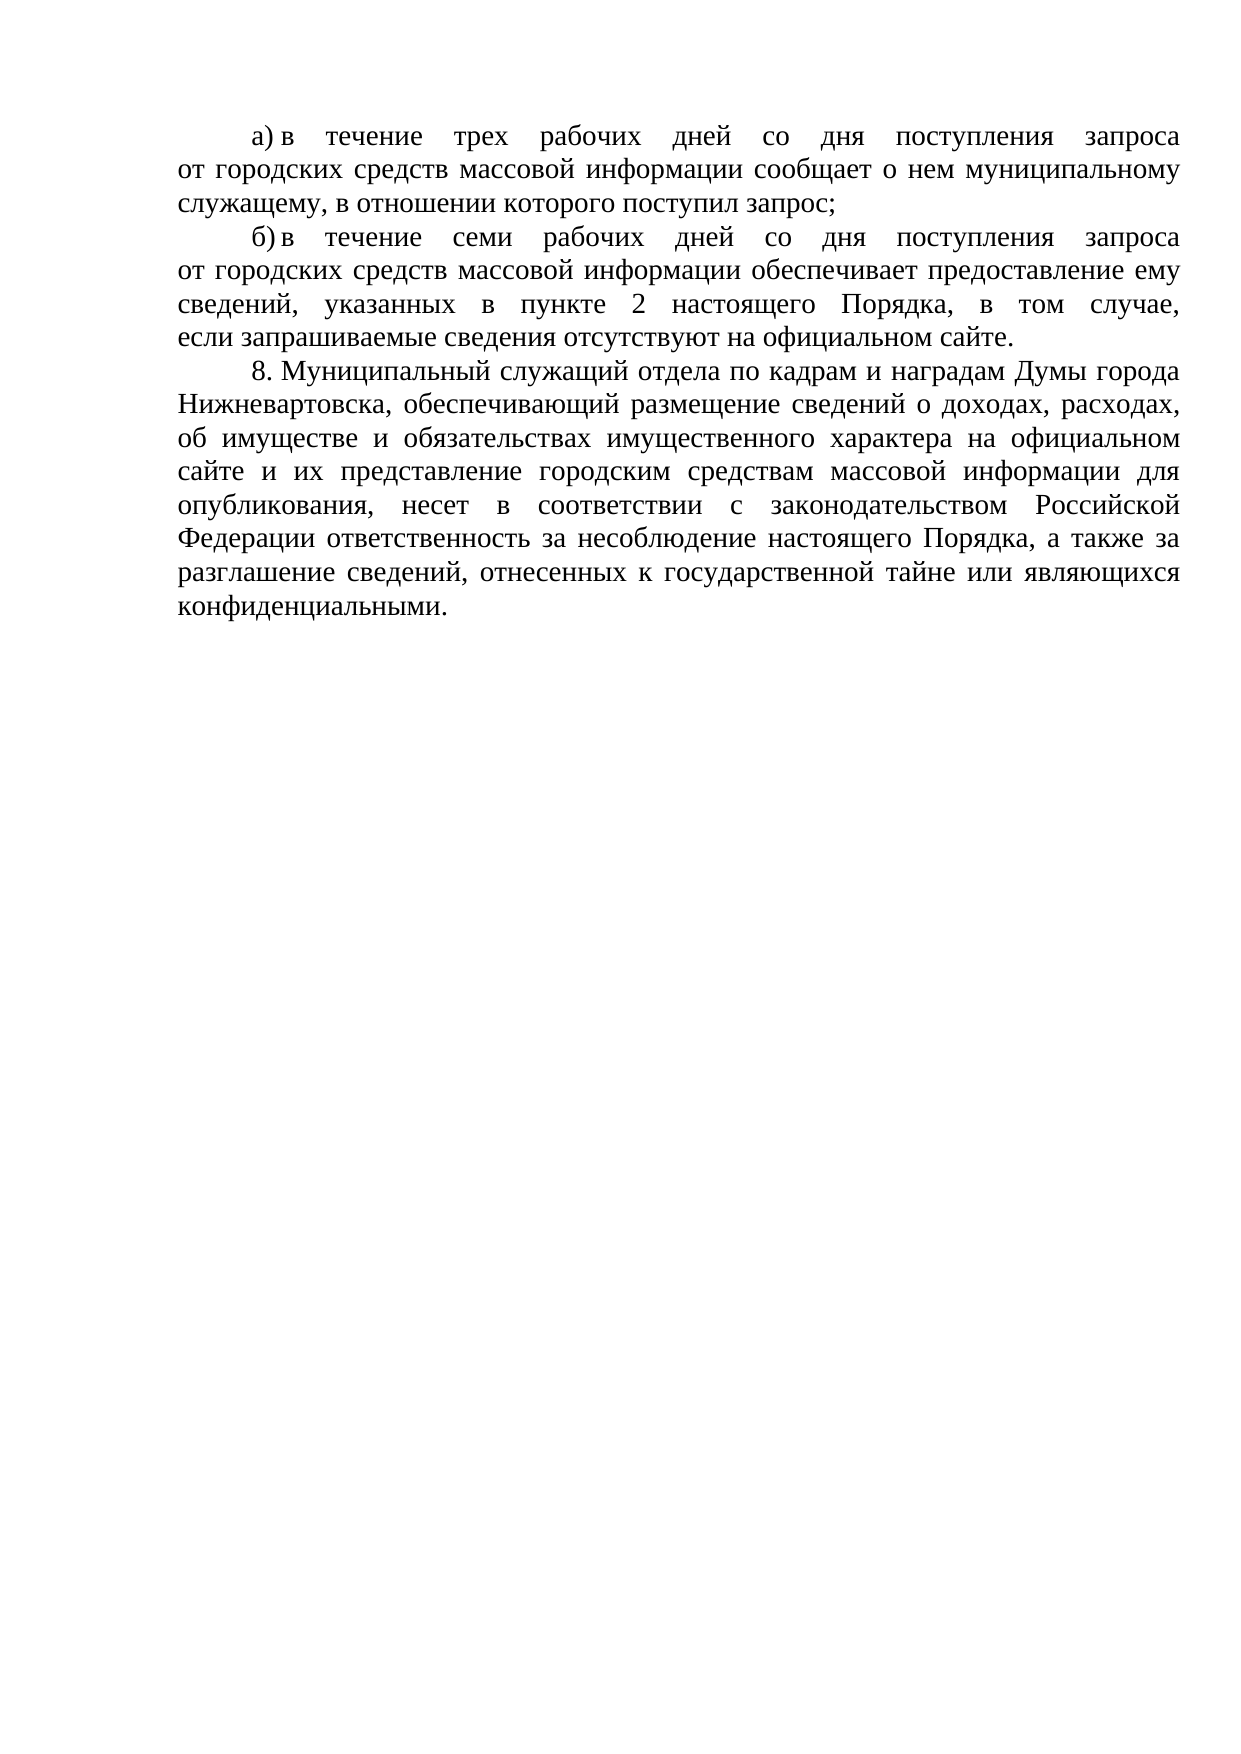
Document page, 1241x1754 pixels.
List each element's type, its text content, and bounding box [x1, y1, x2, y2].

text 8. Муниципальный служащий отдела по кадрам и наградам Думы города Нижневартовска, обеспечивающий размещение сведений о доходах, расходах, об имуществе и обязательствах имущественного характера на официальном сайте и их представление городским средствам массовой информации для опубликования, несет в соответствии с законодательством Российской Федерации ответственность за несоблюдение настоящего Порядка, а также за разглашение сведений, отнесенных к государственной тайне или являющихся конфиденциальными. [177, 353, 1181, 621]
text а) в течение трех рабочих дней со дня поступления запроса от городских средств массовой информации сообщает о нем муниципальному служащему, в отношении которого поступил запрос; [177, 118, 1181, 219]
text б) в течение семи рабочих дней со дня поступления запроса от городских средств массовой информации обеспечивает предоставление ему сведений, указанных в пункте 2 настоящего Порядка, в том случае, если запрашиваемые сведения отсутствуют на официальном сайте. [177, 219, 1181, 353]
